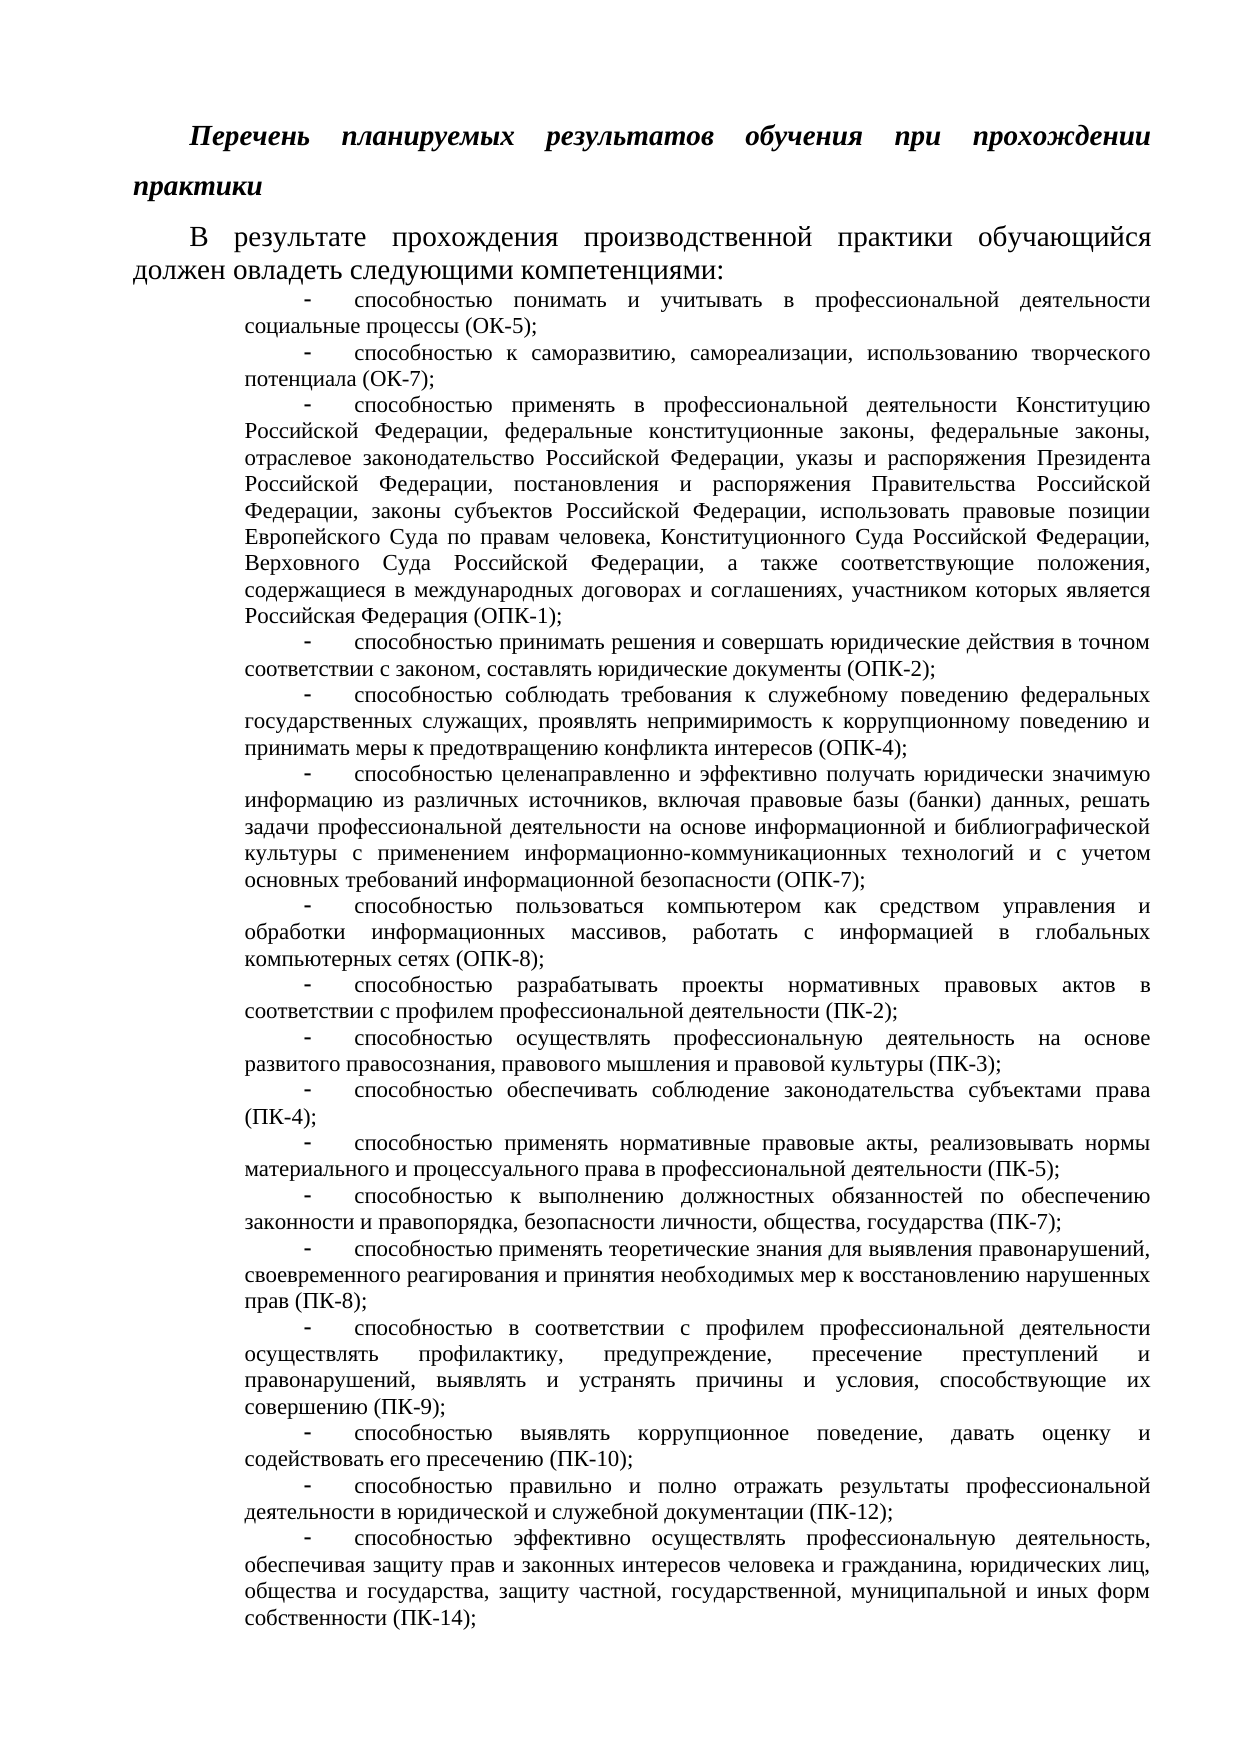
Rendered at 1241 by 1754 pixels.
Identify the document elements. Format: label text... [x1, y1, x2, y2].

list способностью эффективно осуществлять профессиональную деятельность, обеспечивая защиту прав и законных интересов человека и гражданина, юридических лиц, общества и государства, защиту частной, государственной, муниципальной и иных форм собственности (ПК-14); [244, 1524, 1152, 1630]
list способностью применять в профессиональной деятельности Конституцию Российской Федерации, федеральные конституционные законы, федеральные законы, отраслевое законодательство Российской Федерации, указы и распоряжения Президента Российской Федерации, постановления и распоряжения Правительства Российской Федерации, законы субъектов Российской Федерации, использовать правовые позиции Европейского Суда по правам человека, Конституционного Суда Российской Федерации, Верховного Суда Российской Федерации, а также соответствующие положения, содержащиеся в международных договорах и соглашениях, участником которых является Российская Федерация (ОПК-1); [244, 391, 1152, 628]
list способностью применять нормативные правовые акты, реализовывать нормы материального и процессуального права в профессиональной деятельности (ПК-5); [244, 1129, 1152, 1182]
list способностью правильно и полно отражать результаты профессиональной деятельности в юридической и служебной документации (ПК-12); [244, 1472, 1152, 1524]
list способностью принимать решения и совершать юридические действия в точном соответствии с законом, составлять юридические документы (ОПК-2); [244, 628, 1152, 681]
text Перечень планируемых результатов обучения при прохождении практики [133, 118, 1152, 202]
list способностью к саморазвитию, самореализации, использованию творческого потенциала (ОК-7); [244, 338, 1152, 391]
list способностью выявлять коррупционное поведение, давать оценку и содействовать его пресечению (ПК-10); [244, 1419, 1152, 1472]
list способностью к выполнению должностных обязанностей по обеспечению законности и правопорядка, безопасности личности, общества, государства (ПК-7); [244, 1182, 1152, 1234]
list способностью обеспечивать соблюдение законодательства субъектами права (ПК-4); [244, 1076, 1152, 1129]
list способностью соблюдать требования к служебному поведению федеральных государственных служащих, проявлять непримиримость к коррупционному поведению и принимать меры к предотвращению конфликта интересов (ОПК-4); [244, 681, 1152, 760]
text В результате прохождения производственной практики обучающийся должен овладеть следующими компетенциями: [133, 219, 1152, 286]
list способностью пользоваться компьютером как средством управления и обработки информационных массивов, работать с информацией в глобальных компьютерных сетях (ОПК-8); [244, 892, 1152, 971]
list способностью применять теоретические знания для выявления правонарушений, своевременного реагирования и принятия необходимых мер к восстановлению нарушенных прав (ПК-8); [244, 1234, 1152, 1314]
list способностью целенаправленно и эффективно получать юридически значимую информацию из различных источников, включая правовые базы (банки) данных, решать задачи профессиональной деятельности на основе информационной и библиографической культуры с применением информационно-коммуникационных технологий и с учетом основных требований информационной безопасности (ОПК-7); [244, 760, 1152, 892]
list способностью понимать и учитывать в профессиональной деятельности социальные процессы (ОК-5); [244, 286, 1152, 338]
list способностью разрабатывать проекты нормативных правовых актов в соответствии с профилем профессиональной деятельности (ПК-2); [244, 971, 1152, 1024]
list способностью осуществлять профессиональную деятельность на основе развитого правосознания, правового мышления и правовой культуры (ПК-3); [244, 1024, 1152, 1076]
list способностью в соответствии с профилем профессиональной деятельности осуществлять профилактику, предупреждение, пресечение преступлений и правонарушений, выявлять и устранять причины и условия, способствующие их совершению (ПК-9); [244, 1314, 1152, 1419]
